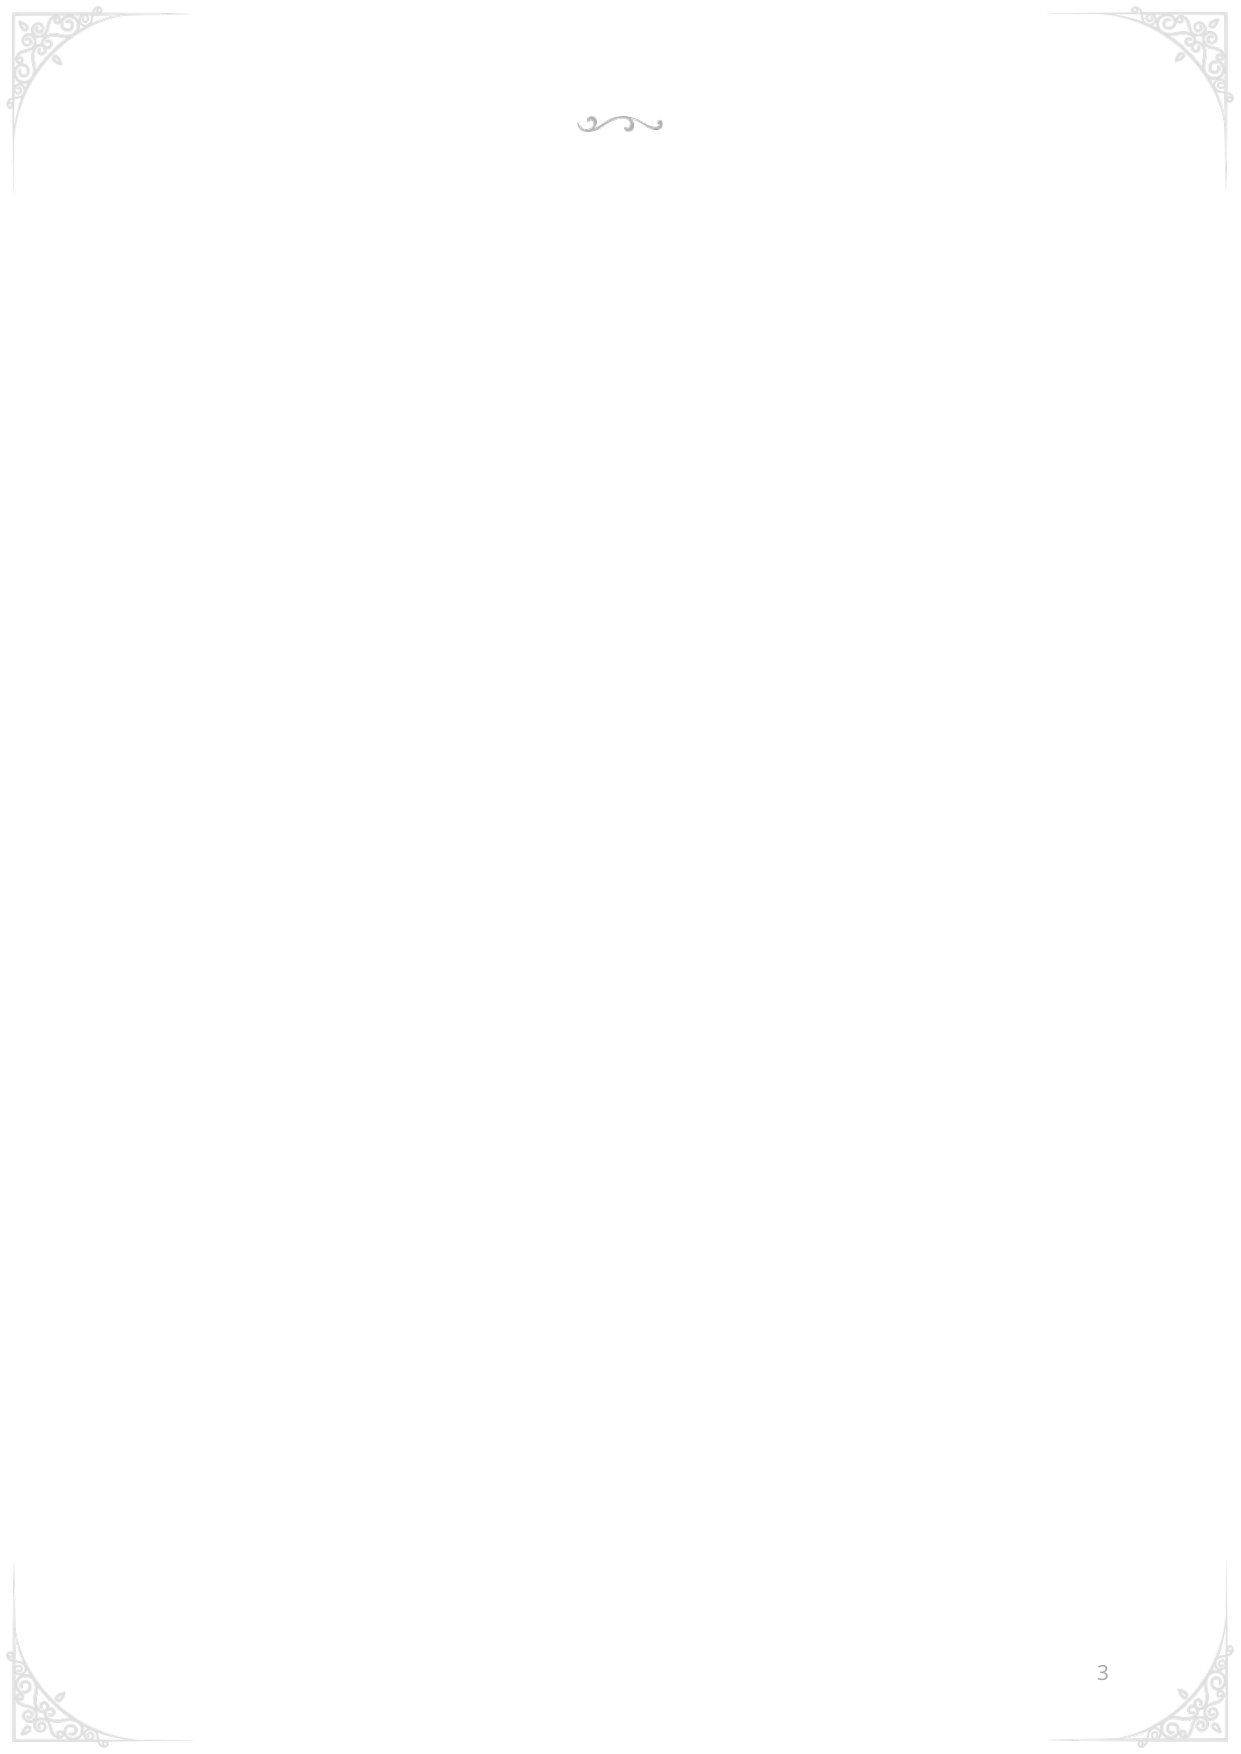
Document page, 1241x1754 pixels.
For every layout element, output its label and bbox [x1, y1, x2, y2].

picture [1046, 1560, 1234, 1748]
picture [6, 6, 194, 194]
picture [1046, 6, 1234, 194]
picture [6, 1560, 194, 1748]
picture [577, 116, 663, 132]
